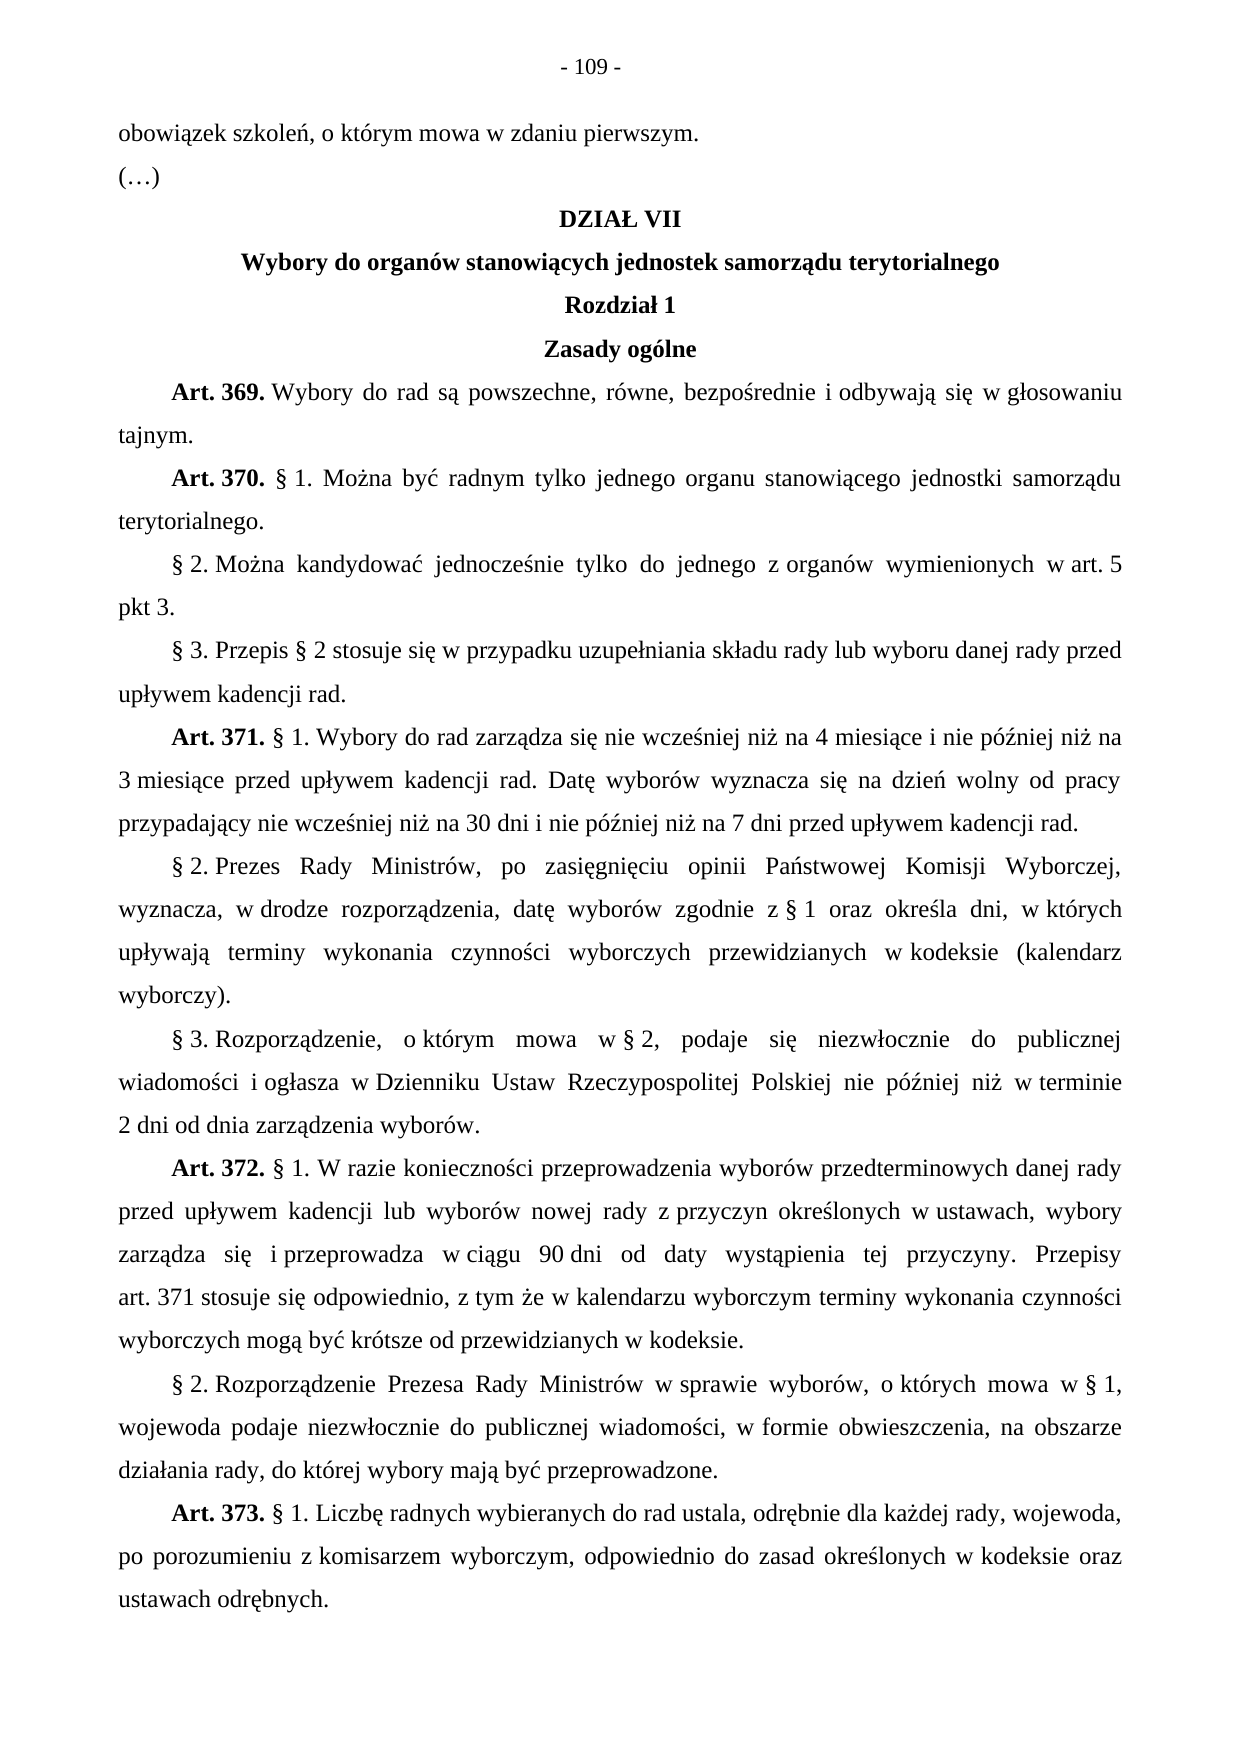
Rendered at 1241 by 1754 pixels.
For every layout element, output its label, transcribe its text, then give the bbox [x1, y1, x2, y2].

text Rozdział 1 [118, 291, 1122, 319]
text Zasady ogólne [118, 334, 1122, 362]
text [118, 118, 1122, 147]
text § 2. Prezes Rady Ministrów, po zasięgnięciu opinii Państwowej Komisji Wyborczej, wyznacza, w drodze rozporządzenia, datę wyborów zgodnie z § 1 oraz określa dni, w których upływają terminy wykonania czynności wyborczych przewidzianych w kodeksie (kalendarz wyborczy). [118, 851, 1122, 1009]
text § 2. Można kandydować jednocześnie tylko do jednego z organów wymienionych w art. 5 pkt 3. [118, 549, 1122, 621]
text § 3. Przepis § 2 stosuje się w przypadku uzupełniania składu rady lub wyboru danej rady przed upływem kadencji rad. [118, 636, 1122, 707]
text Art. 371. § 1. Wybory do rad zarządza się nie wcześniej niż na 4 miesiące i nie później niż na 3 miesiące przed upływem kadencji rad. Datę wyborów wyznacza się na dzień wolny od pracy przypadający nie wcześniej niż na 30 dni i nie później niż na 7 dni przed upływem kadencji rad. [118, 722, 1122, 837]
text § 2. Rozporządzenie Prezesa Rady Ministrów w sprawie wyborów, o których mowa w § 1, wojewoda podaje niezwłocznie do publicznej wiadomości, w formie obwieszczenia, na obszarze działania rady, do której wybory mają być przeprowadzone. [118, 1369, 1122, 1484]
text Wybory do organów stanowiących jednostek samorządu terytorialnego [118, 247, 1122, 276]
text § 3. Rozporządzenie, o którym mowa w § 2, podaje się niezwłocznie do publicznej wiadomości i ogłasza w Dzienniku Ustaw Rzeczypospolitej Polskiej nie później niż w terminie 2 dni od dnia zarządzenia wyborów. [118, 1024, 1122, 1139]
text (…) [118, 161, 1122, 190]
text Art. 369. Wybory do rad są powszechne, równe, bezpośrednie i odbywają się w głosowaniu tajnym. [118, 377, 1122, 449]
text Art. 373. § 1. Liczbę radnych wybieranych do rad ustala, odrębnie dla każdej rady, wojewoda, po porozumieniu z komisarzem wyborczym, odpowiednio do zasad określonych w kodeksie oraz ustawach odrębnych. [118, 1498, 1122, 1613]
text DZIAŁ VII [118, 204, 1122, 233]
text Art. 370. § 1. Można być radnym tylko jednego organu stanowiącego jednostki samorządu terytorialnego. [118, 463, 1122, 535]
text Art. 372. § 1. W razie konieczności przeprowadzenia wyborów przedterminowych danej rady przed upływem kadencji lub wyborów nowej rady z przyczyn określonych w ustawach, wybory zarządza się i przeprowadza w ciągu 90 dni od daty wystąpienia tej przyczyny. Przepisy art. 371 stosuje się odpowiednio, z tym że w kalendarzu wyborczym terminy wykonania czynności wyborczych mogą być krótsze od przewidzianych w kodeksie. [118, 1153, 1122, 1354]
